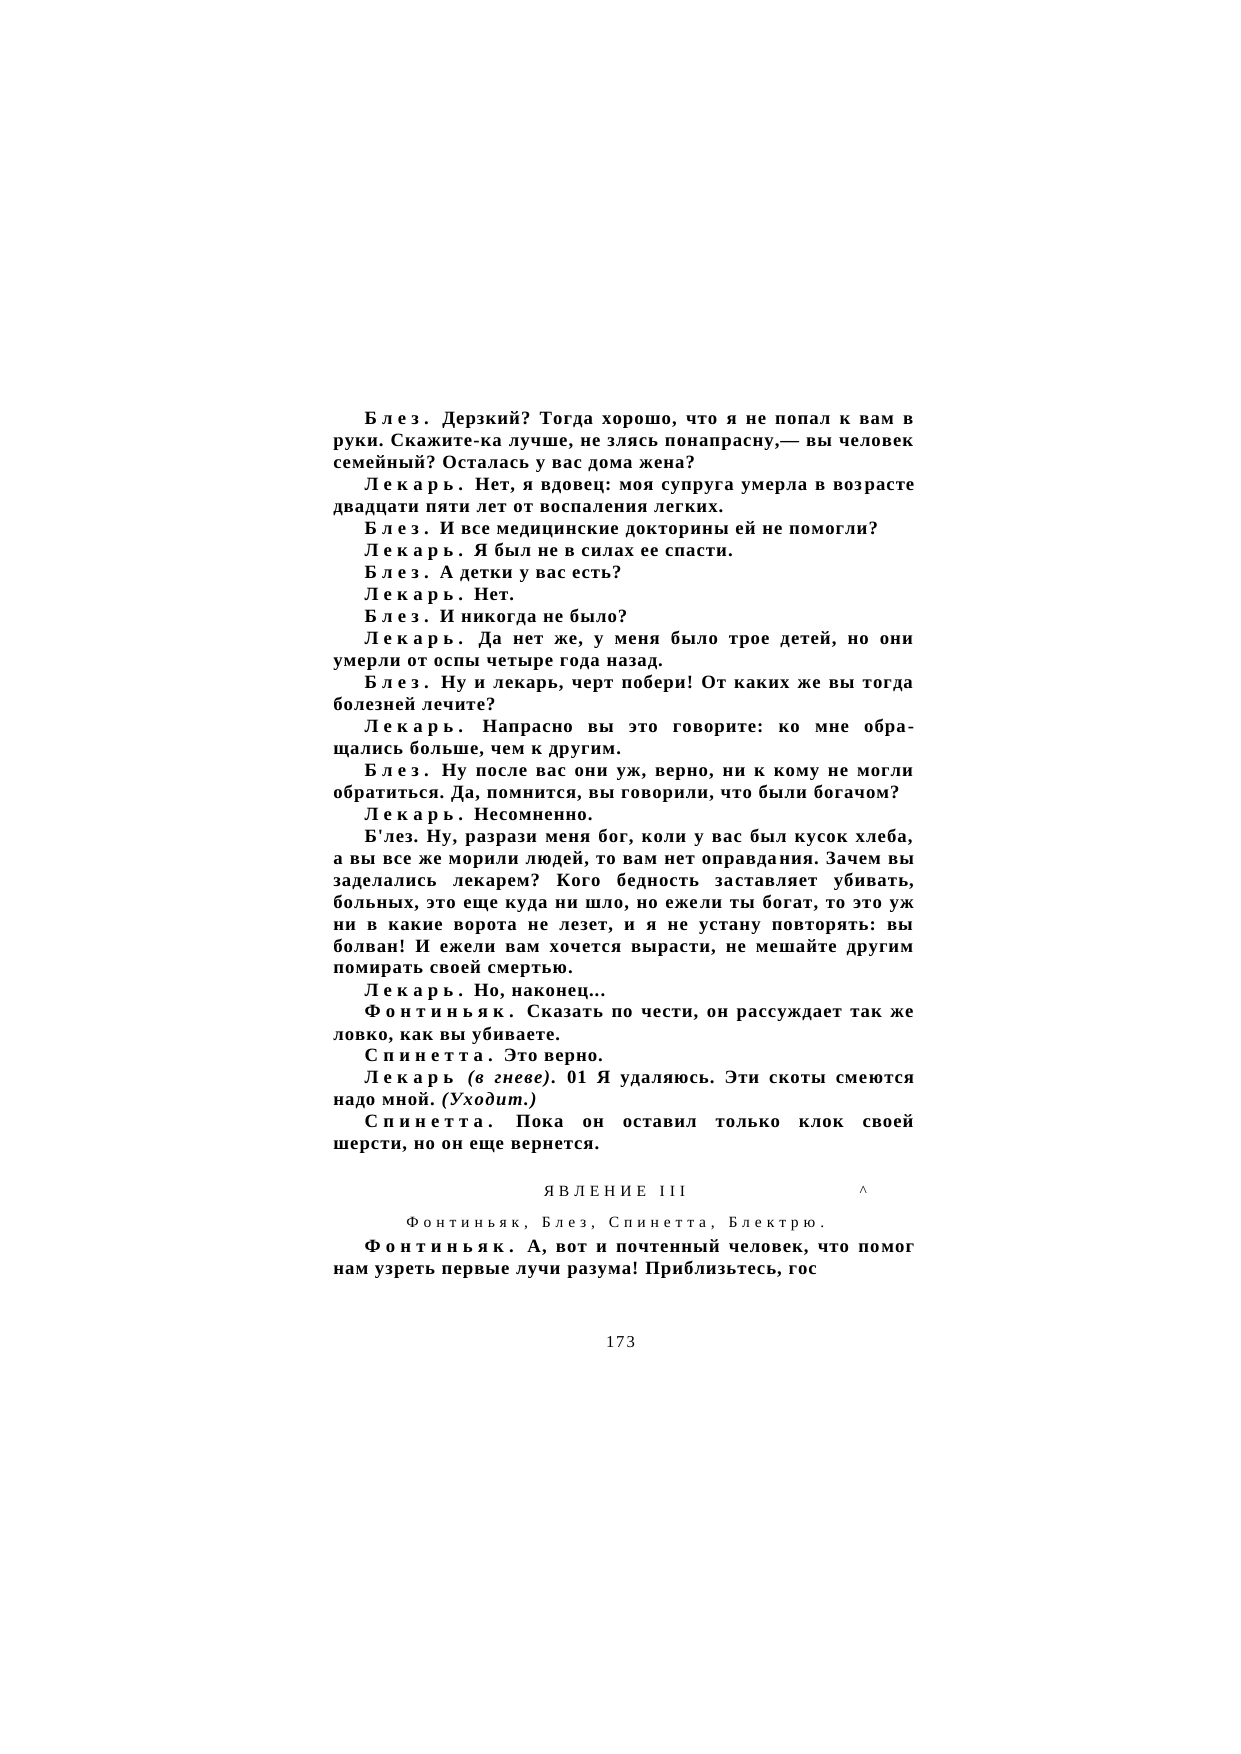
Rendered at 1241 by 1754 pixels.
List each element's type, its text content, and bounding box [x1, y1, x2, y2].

text Блез. А детки у вас есть? [333, 561, 916, 583]
text Лекарь. Нет, я вдовец: моя супруга умерла в возрасте двадцати пяти лет от воспаления легких. [333, 473, 914, 517]
text Спинетта. Это верно. [333, 1044, 916, 1066]
text Фонтиньяк. Сказать по чести, он рассуждает так же ловко, как вы убиваете. [333, 1000, 914, 1044]
text Лекарь. Я был не в силах ее спасти. [333, 539, 916, 561]
text Фонтиньяк. А, вот и почтенный человек, что помог нам узреть первые лучи разума! Приблизьтесь, гос [333, 1234, 914, 1279]
text ЯВЛЕНИЕ III ^ [543, 1172, 916, 1203]
text 173 [328, 1334, 912, 1351]
text Блез. Ну и лекарь, черт побери! От каких же вы тогда болезней лечите? [333, 671, 914, 715]
text Лекарь. Но, наконец... [333, 978, 916, 1000]
text Спинетта. Пока он оставил только клок своей шерсти, но он еще вернется. [333, 1110, 914, 1154]
text Лекарь. Напрасно вы это говорите: ко мне обращались больше, чем к другим. [333, 715, 914, 759]
text Лекарь (в гневе). 01 Я удаляюсь. Эти скоты смеются надо мной. (Уходит.) [333, 1066, 914, 1110]
text Блез. И никогда не было? [333, 605, 916, 627]
text Лекарь. Нет. [333, 583, 916, 605]
text Фонтиньяк, Блез, Спинетта, Блектрю. [331, 1203, 899, 1234]
text Б'лез. Ну, разрази меня бог, коли у вас был кусок хлеба, а вы все же морили людей, то вам нет оправдания. Зачем вы заделались лекарем? Кого бедность заставляет убивать, больных, это еще куда ни шло, но ежели ты богат, то это уж ни в какие ворота не лезет, и я не устану повторять: вы болван! И ежели вам хочется вырасти, не мешайте другим помирать своей смертью. [333, 824, 914, 978]
text Лекарь. Несомненно. [333, 803, 916, 824]
text Блез. Дерзкий? Тогда хорошо, что я не попал к вам в руки. Скажите-ка лучше, не злясь понапрасну,— вы человек семейный? Осталась у вас дома жена? [333, 407, 914, 473]
text Блез. Ну после вас они уж, верно, ни к кому не могли обратиться. Да, помнится, вы говорили, что были богачом? [333, 759, 914, 803]
text Лекарь. Да нет же, у меня было трое детей, но они умерли от оспы четыре года назад. [333, 627, 914, 671]
text Блез. И все медицинские докторины ей не помогли? [333, 517, 916, 539]
